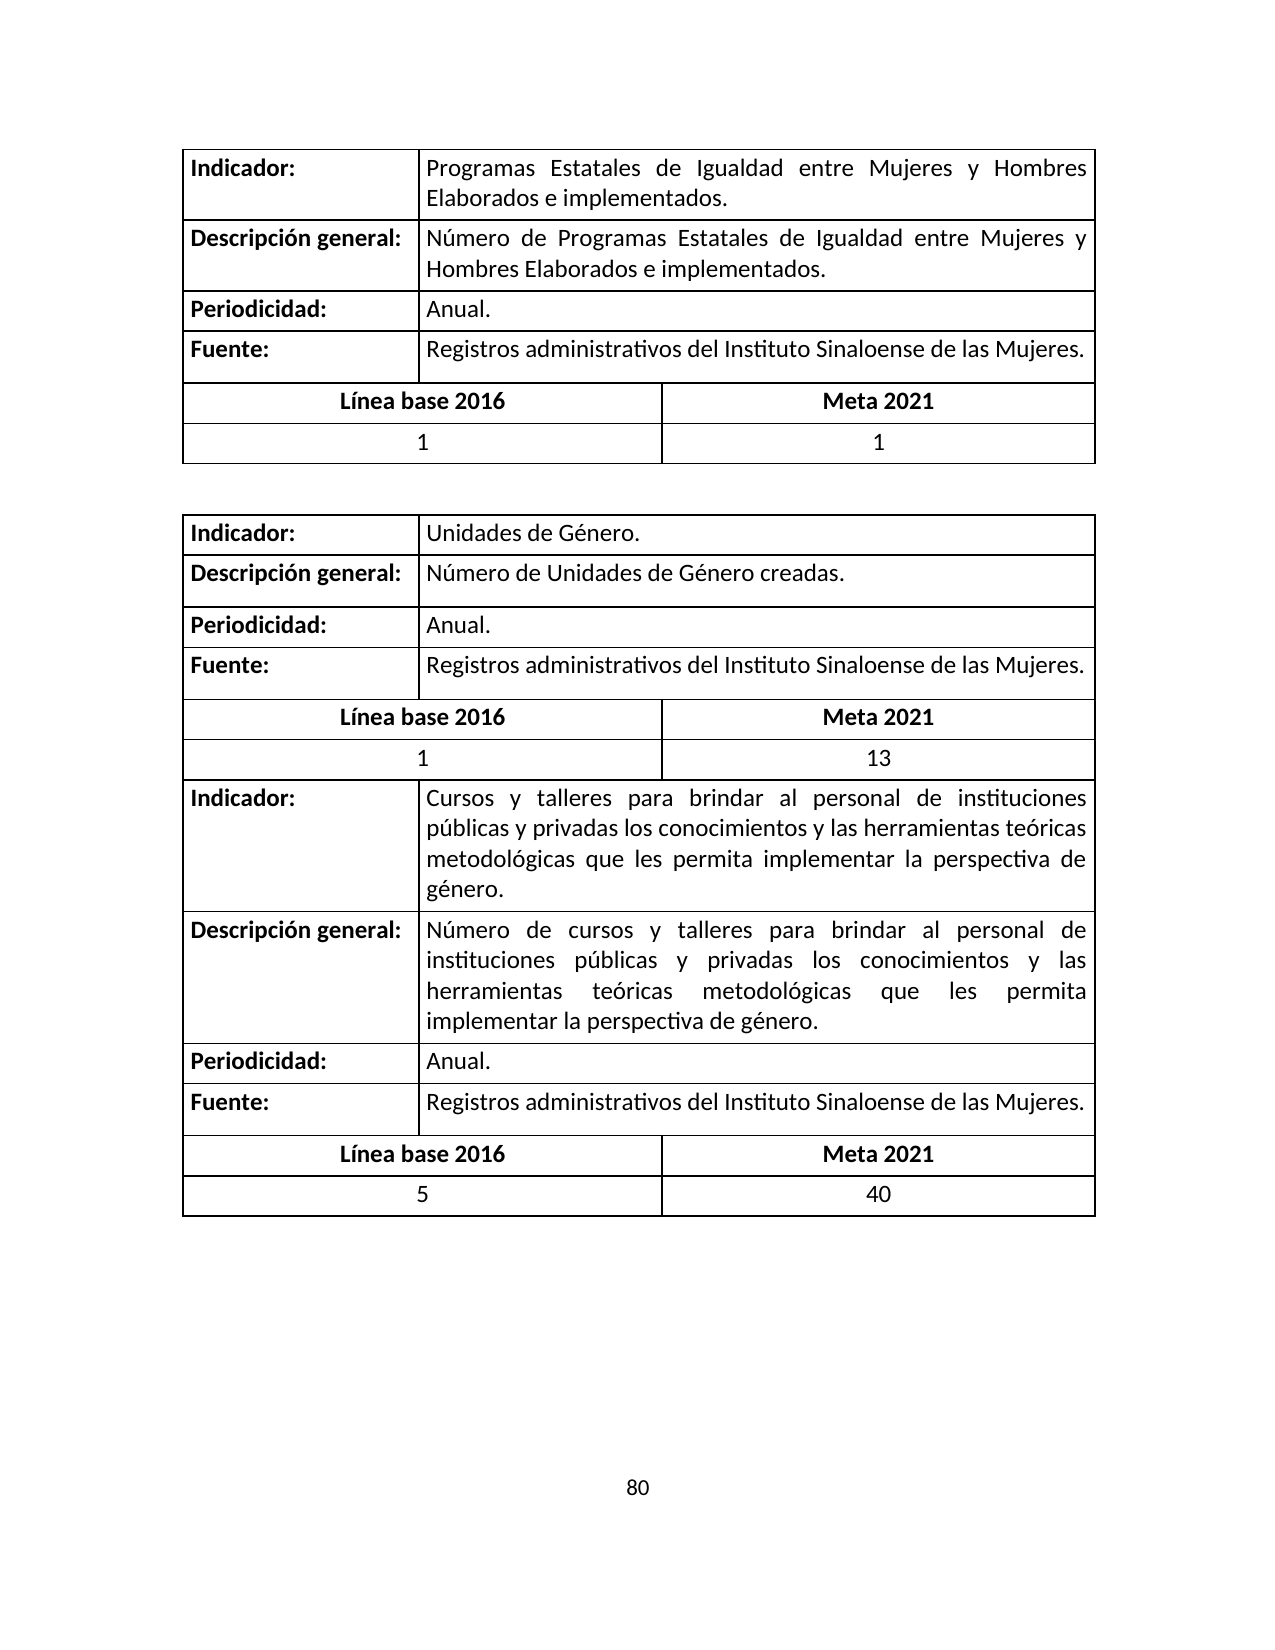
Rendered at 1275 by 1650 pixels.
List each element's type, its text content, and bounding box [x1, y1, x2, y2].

table_cell Fuente: [184, 648, 418, 698]
table_cell Registros administrativos del Instituto Sinaloense de las Mujeres. [420, 1084, 1094, 1135]
table_cell Fuente: [184, 1084, 418, 1135]
table_cell Anual. [420, 292, 1094, 330]
table_cell Cursos y talleres para brindar al personal de instituciones públicas y privadas los conocimientos y las herramientas teóricas metodológicas que les permita implementar la perspectiva de género. [420, 781, 1094, 911]
table_header Programas Estatales de Igualdad entre Mujeres y Hombres Elaborados e implementados. [420, 150, 1094, 219]
table_cell Fuente: [184, 332, 418, 382]
table_cell Número de Unidades de Género creadas. [420, 556, 1094, 606]
table_cell 5 [184, 1177, 661, 1215]
table_cell Registros administrativos del Instituto Sinaloense de las Mujeres. [420, 648, 1094, 698]
table_cell Anual. [420, 1044, 1094, 1083]
table_cell Periodicidad: [184, 608, 418, 646]
table_cell Periodicidad: [184, 1044, 418, 1083]
table_cell Meta 2021 [663, 700, 1094, 739]
table_cell Línea base 2016 [184, 1136, 661, 1175]
table_cell Meta 2021 [663, 384, 1094, 422]
table_cell Descripción general: [184, 912, 418, 1042]
table_cell Línea base 2016 [184, 384, 661, 422]
table_cell 40 [663, 1177, 1094, 1215]
table_cell Indicador: [184, 781, 418, 911]
table_header Unidades de Género. [420, 516, 1094, 554]
table_cell Meta 2021 [663, 1136, 1094, 1175]
table_header Indicador: [184, 150, 418, 219]
table_cell Descripción general: [184, 221, 418, 290]
table_cell Descripción general: [184, 556, 418, 606]
table_cell 13 [663, 740, 1094, 779]
table_cell 1 [184, 424, 661, 463]
table_header Indicador: [184, 516, 418, 554]
table_cell Número de cursos y talleres para brindar al personal de instituciones públicas y privadas los conocimientos y las herramientas teóricas metodológicas que les permita implementar la perspectiva de género. [420, 912, 1094, 1042]
table_cell Periodicidad: [184, 292, 418, 330]
table_cell 1 [184, 740, 661, 779]
table_cell 1 [663, 424, 1094, 463]
table_cell Número de Programas Estatales de Igualdad entre Mujeres y Hombres Elaborados e implementados. [420, 221, 1094, 290]
table_cell Anual. [420, 608, 1094, 646]
table_cell Registros administrativos del Instituto Sinaloense de las Mujeres. [420, 332, 1094, 382]
table_cell Línea base 2016 [184, 700, 661, 739]
